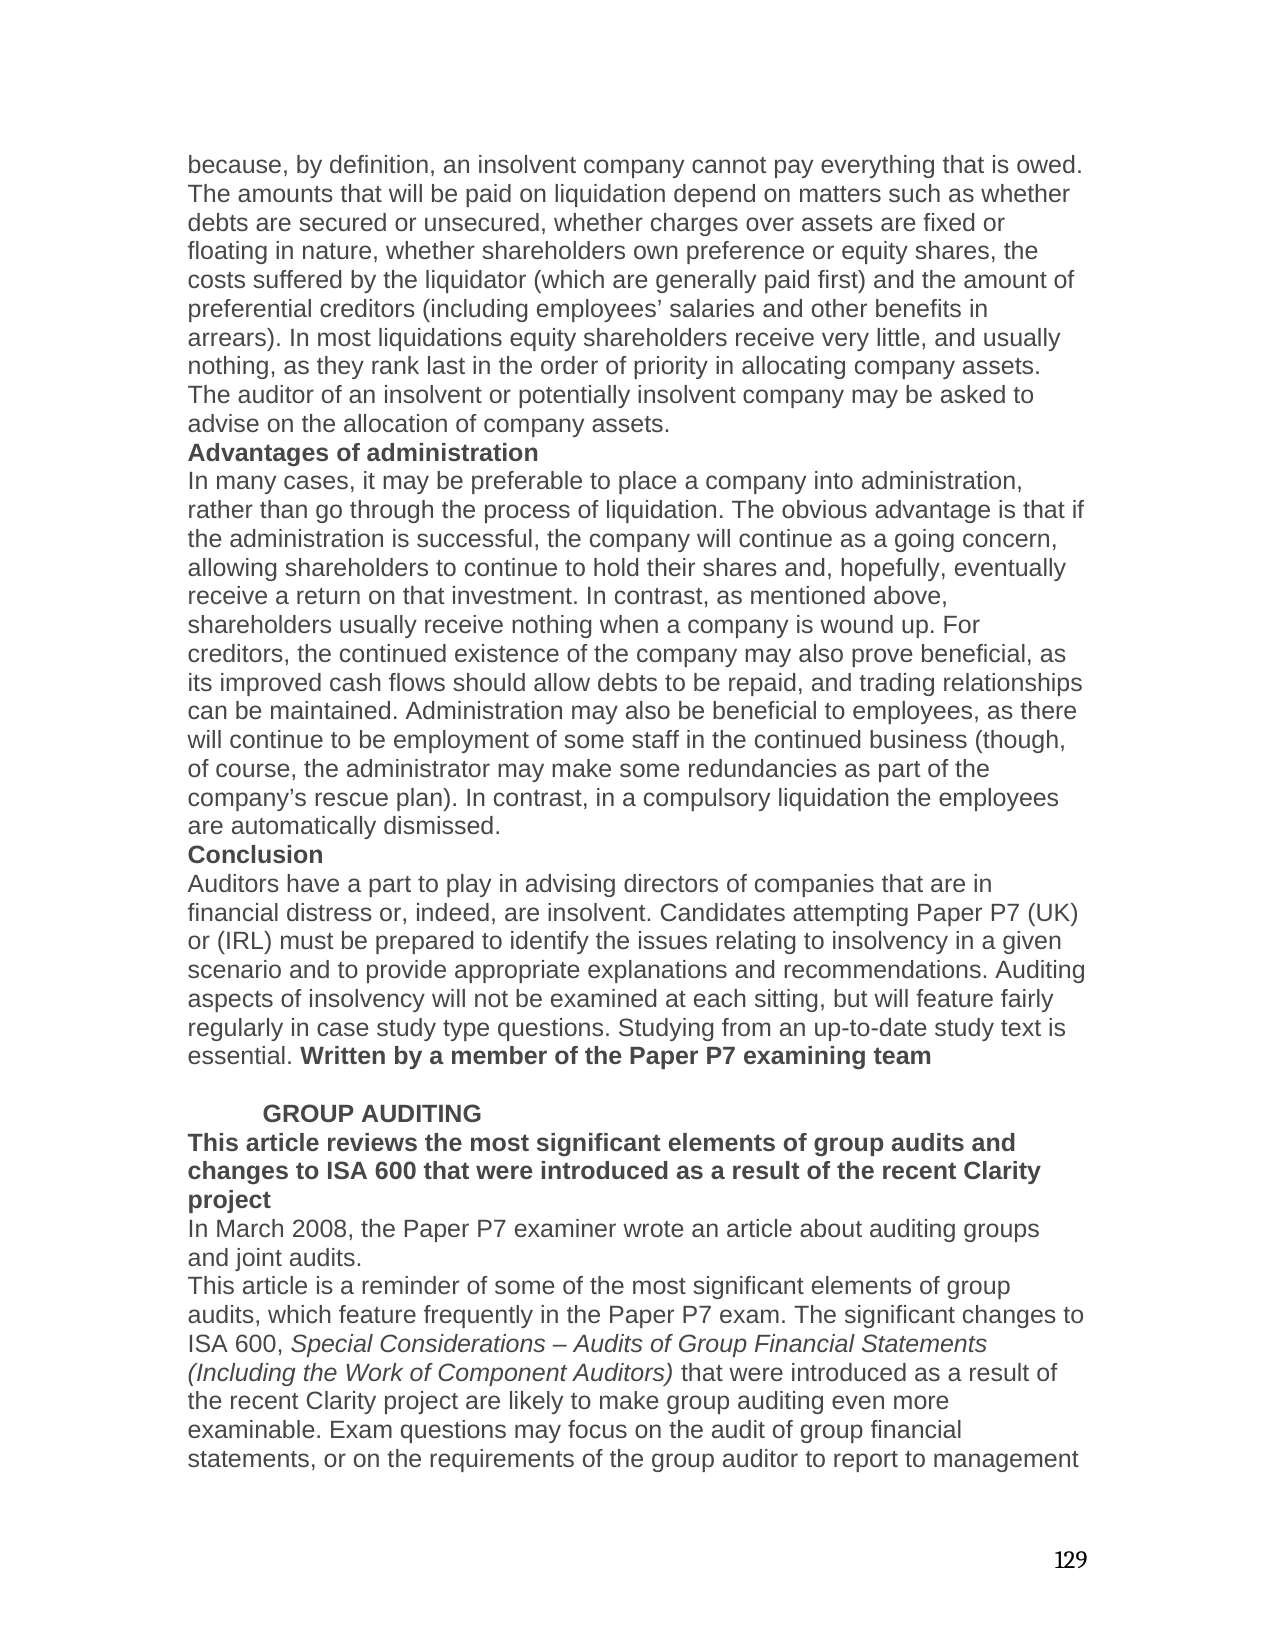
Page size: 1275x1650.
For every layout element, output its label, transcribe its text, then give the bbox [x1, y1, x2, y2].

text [187, 1271, 1087, 1472]
text In many cases, it may be preferable to place a company into administration, rather than go through the process of liquidation. The obvious advantage is that if the administration is successful, the company will continue as a going concern, allowing shareholders to continue to hold their shares and, hopefully, eventually receive a return on that investment. In contrast, as mentioned above, shareholders usually receive nothing when a company is wound up. For creditors, the continued existence of the company may also prove beneficial, as its improved cash flows should allow debts to be repaid, and trading relationships can be maintained. Administration may also be beneficial to employees, as there will continue to be employment of some staff in the continued business (though, of course, the administrator may make some redundancies as part of the company’s rescue plan). In contrast, in a compulsory liquidation the employees are automatically dismissed. [187, 466, 1087, 840]
text This article reviews the most significant elements of group audits and changes to ISA 600 that were introduced as a result of the recent Clarity project [187, 1127, 1087, 1214]
text In March 2008, the Paper P7 examiner wrote an article about auditing groups and joint audits. [187, 1214, 1087, 1271]
list GROUP AUDITING [187, 1099, 1087, 1127]
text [187, 150, 1087, 437]
text Auditors have a part to play in advising directors of companies that are in financial distress or, indeed, are insolvent. Candidates attempting Paper P7 (UK) or (IRL) must be prepared to identify the issues relating to insolvency in a given scenario and to provide appropriate explanations and recommendations. Auditing aspects of insolvency will not be examined at each sitting, but will feature fairly regularly in case study type questions. Studying from an up-to-date study text is essential. Written by a member of the Paper P7 examining team [187, 869, 1087, 1070]
text Conclusion [187, 840, 1087, 869]
text Advantages of administration [187, 437, 1087, 466]
